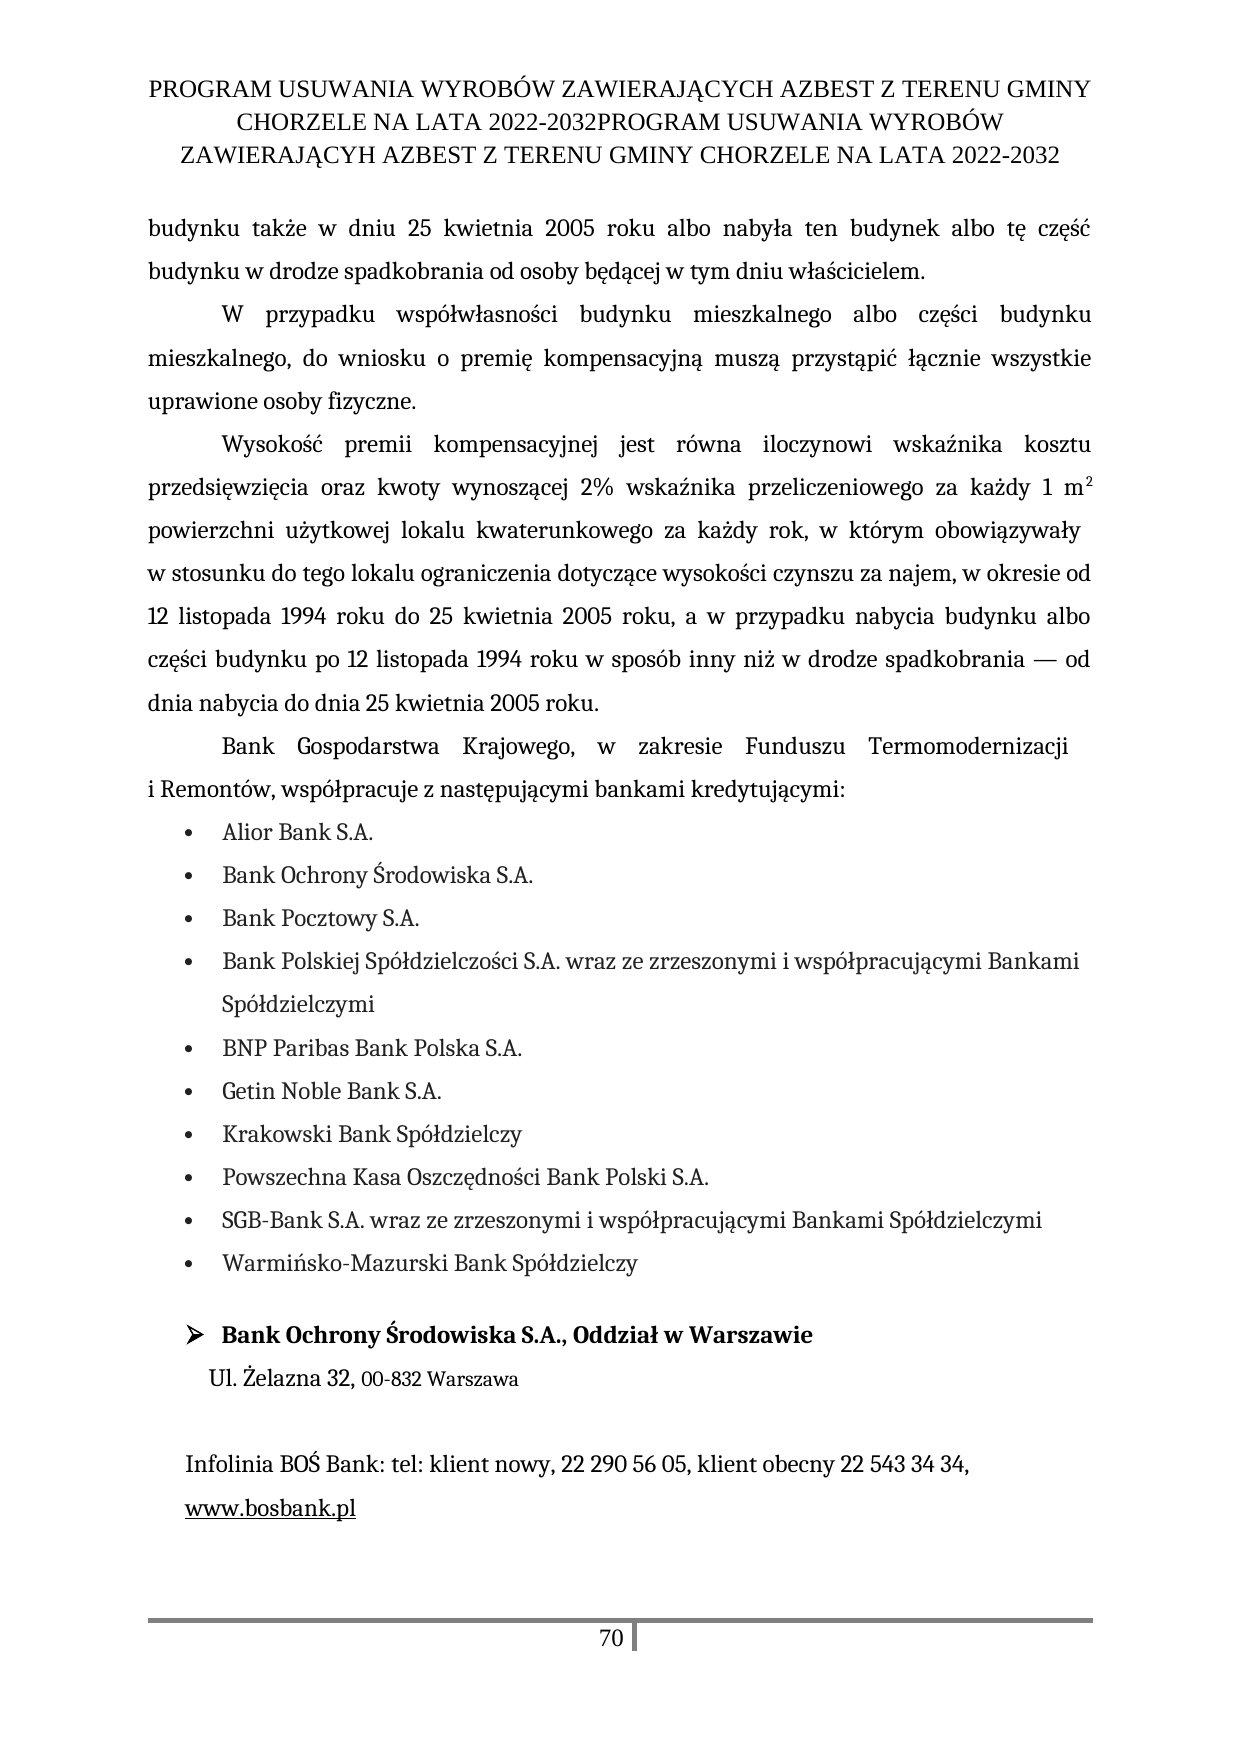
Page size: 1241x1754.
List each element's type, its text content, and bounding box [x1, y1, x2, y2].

list Powszechna Kasa Oszczędności Bank Polski S.A. [185, 1163, 1093, 1192]
list SGB-Bank S.A. wraz ze zrzeszonymi i współpracującymi Bankami Spółdzielczymi [185, 1206, 1093, 1235]
list Getin Noble Bank S.A. [185, 1077, 1093, 1105]
text Wysokość premii kompensacyjnej jest równa iloczynowi wskaźnika kosztu przedsięwzięcia oraz kwoty wynoszącej 2% wskaźnika przeliczeniowego za każdy 1 m2 powierzchni użytkowej lokalu kwaterunkowego za każdy rok, w którym obowiązywały w stosunku do tego lokalu ograniczenia dotyczące wysokości czynszu za najem, w okresie od 12 listopada 1994 roku do 25 kwietnia 2005 roku, a w przypadku nabycia budynku albo części budynku po 12 listopada 1994 roku w sposób inny niż w drodze spadkobrania — od dnia nabycia do dnia 25 kwietnia 2005 roku. [148, 430, 1093, 717]
list Alior Bank S.A. [185, 818, 1093, 847]
list Krakowski Bank Spółdzielczy [185, 1120, 1093, 1148]
list Bank Ochrony Środowiska S.A. [185, 861, 1093, 890]
text W przypadku współwłasności budynku mieszkalnego albo części budynku mieszkalnego, do wniosku o premię kompensacyjną muszą przystąpić łącznie wszystkie uprawione osoby fizyczne. [148, 300, 1093, 415]
text Bank Gospodarstwa Krajowego, w zakresie Funduszu Termomodernizacji i Remontów, współpracuje z następującymi bankami kredytującymi: [148, 732, 1093, 803]
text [148, 214, 1093, 286]
list Bank Polskiej Spółdzielczości S.A. wraz ze zrzeszonymi i współpracującymi Bankami Spółdzielczymi [185, 947, 1093, 1019]
list BNP Paribas Bank Polska S.A. [185, 1033, 1093, 1062]
list Bank Ochrony Środowiska S.A., Oddział w Warszawie Ul. Żelazna 32, 00-832 Warszawa [148, 1321, 1093, 1436]
list Bank Pocztowy S.A. [185, 904, 1093, 933]
list Infolinia BOŚ Bank: tel: klient nowy, 22 290 56 05, klient obecny 22 543 34 34, www.bosbank.pl [185, 1450, 1093, 1522]
list Warmińsko-Mazurski Bank Spółdzielczy [185, 1249, 1093, 1278]
